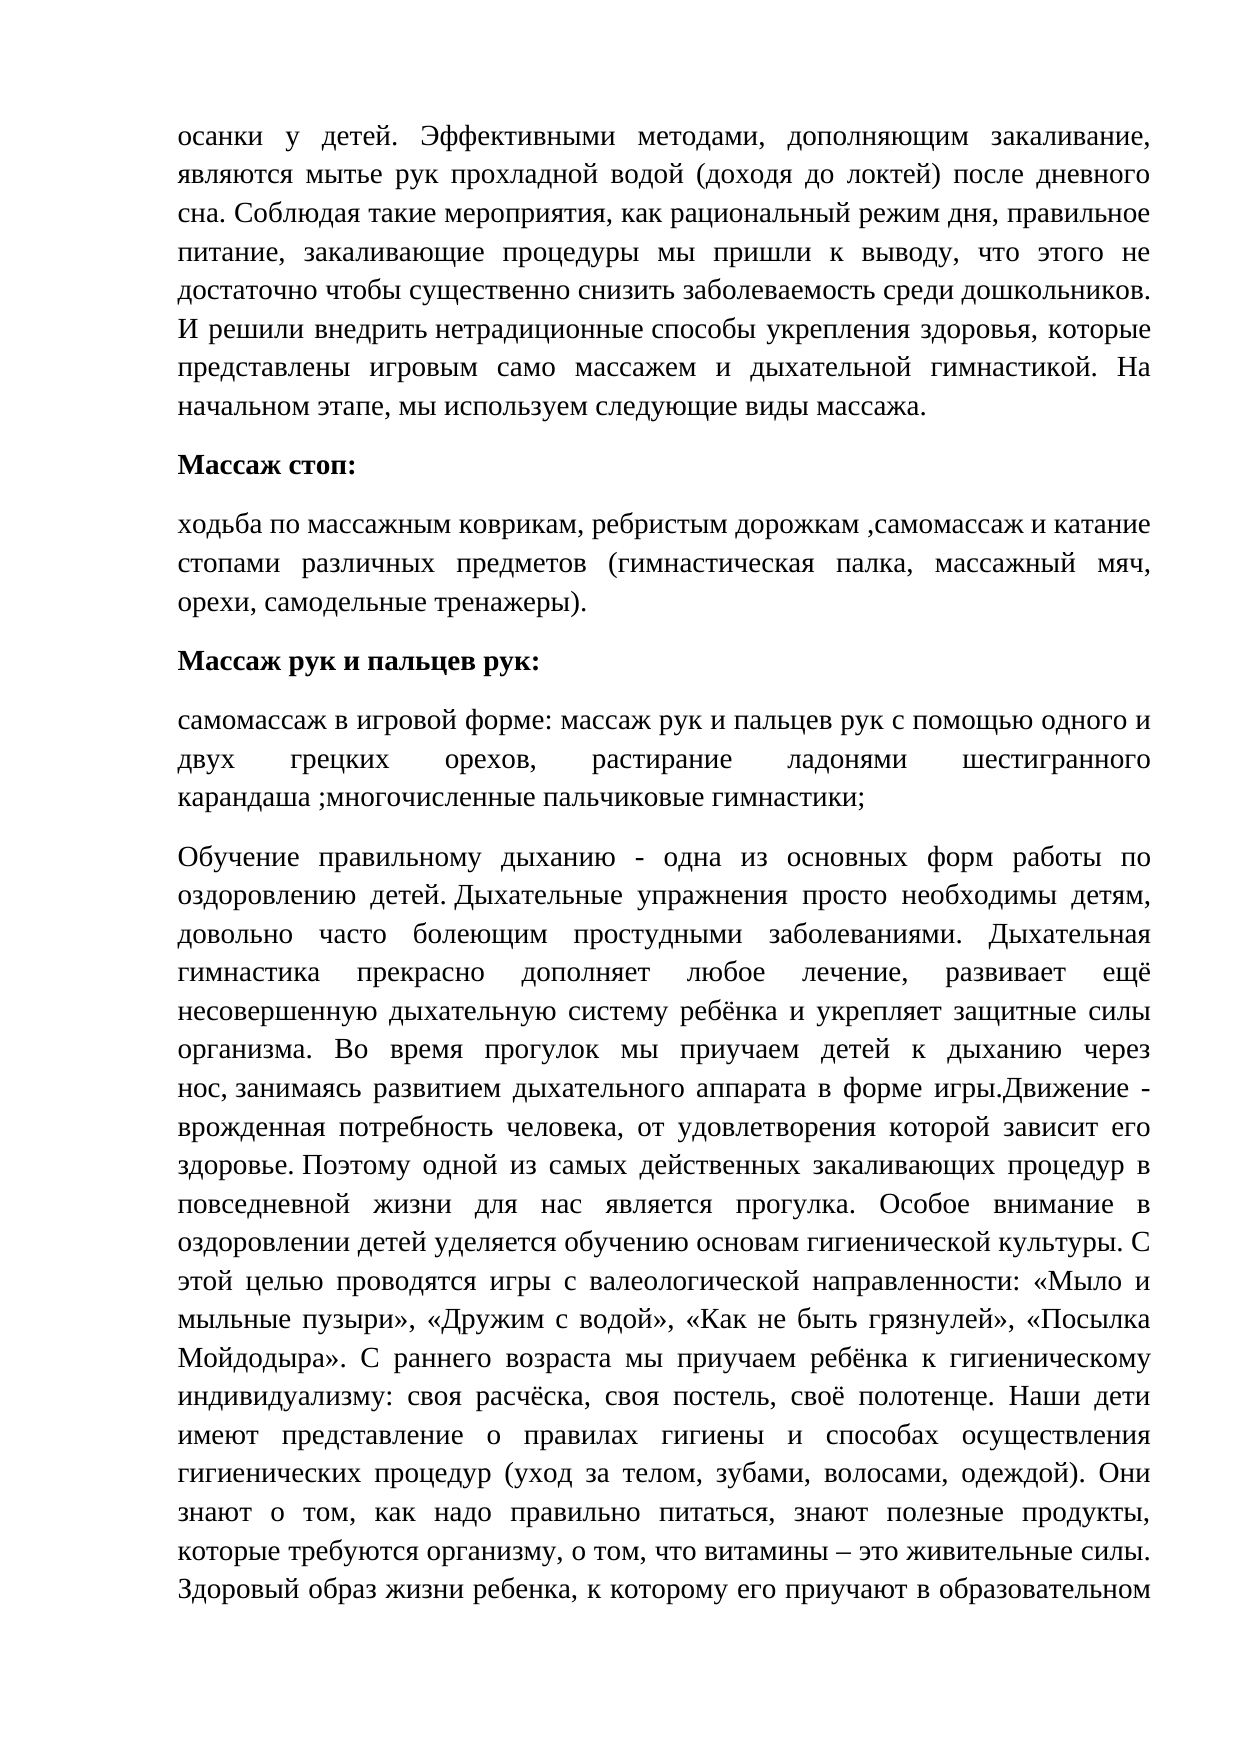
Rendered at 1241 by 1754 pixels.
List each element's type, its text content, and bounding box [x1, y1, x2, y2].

text Массаж стоп: [177, 447, 1152, 481]
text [177, 839, 1152, 1605]
text самомассаж в игровой форме: массаж рук и пальцев рук с помощью одного и двух грецких орехов, растирание ладонями шестигранного карандаша ;многочисленные пальчиковые гимнастики; [177, 702, 1152, 813]
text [177, 118, 1152, 421]
text Массаж рук и пальцев рук: [177, 643, 1152, 677]
text ходьба по массажным коврикам, ребристым дорожкам ,самомассаж и катание стопами различных предметов (гимнастическая палка, массажный мяч, орехи, самодельные тренажеры). [177, 507, 1152, 617]
